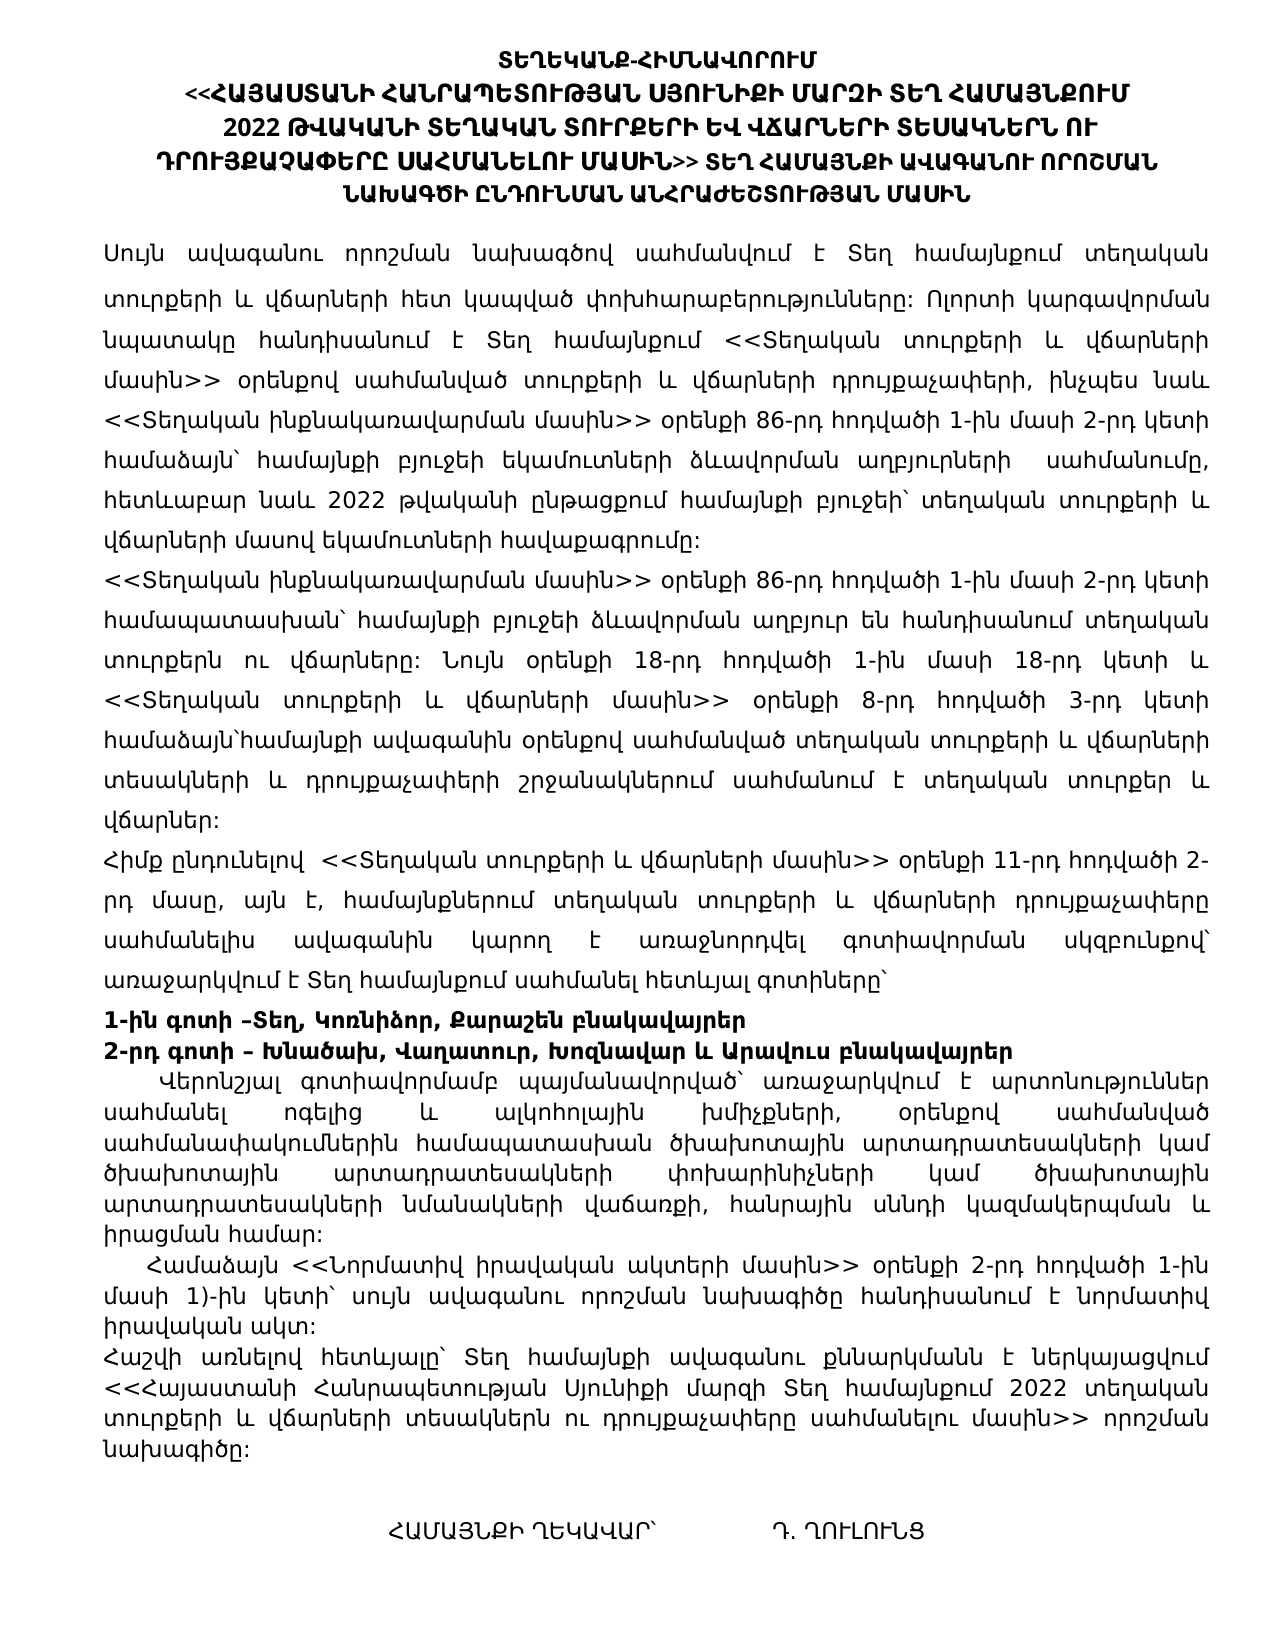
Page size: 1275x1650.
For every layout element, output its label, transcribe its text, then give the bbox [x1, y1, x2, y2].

text ՏԵՂԵԿԱՆՔ-ՀԻՄՆԱՎՈՐՈՒՄ [103, 44, 1211, 76]
text Վերոնշյալ գոտիավորմամբ պայմանավորված՝ առաջարկվում է արտոնություններ սահմանել ոգելից և ալկոհոլային խմիչքների, օրենքով սահմանված սահմանափակումներին համապատասխան ծխախոտային արտադրատեսակների կամ ծխախոտային արտադրատեսակների փոխարինիչների կամ ծխախոտային արտադրատեսակների նմանակների վաճառքի, հանրային սննդի կազմակերպման և իրացման համար: [103, 1068, 1211, 1248]
text ՀԱՄԱՅՆՔԻ ՂԵԿԱՎԱՐ՝ Դ. ՂՈՒԼՈՒՆՑ [103, 1518, 1211, 1545]
text Հիմք ընդունելով <<Տեղական տուրքերի և վճարների մասին>> օրենքի 11-րդ հոդվածի 2-րդ մասը, այն է, համայնքներում տեղական տուրքերի և վճարների դրույքաչափերը սահմանելիս ավագանին կարող է առաջնորդվել գոտիավորման սկզբունքով՝ առաջարկվում է Տեղ համայնքում սահմանել հետևյալ գոտիները՝ [103, 847, 1211, 994]
text Սույն ավագանու որոշման նախագծով սահմանվում է Տեղ համայնքում տեղական տուրքերի և վճարների հետ կապված փոխհարաբերությունները: Ոլորտի կարգավորման նպատակը հանդիսանում է Տեղ համայնքում <<Տեղական տուրքերի և վճարների մասին>> օրենքով սահմանված տուրքերի և վճարների դրույքաչափերի, ինչպես նաև <<Տեղական ինքնակառավարման մասին>> օրենքի 86-րդ հոդվածի 1-ին մասի 2-րդ կետի համաձայն՝ համայնքի բյուջեի եկամուտների ձևավորման աղբյուրների սահմանումը, հետևաբար նաև 2022 թվականի ընթացքում համայնքի բյուջեի՝ տեղական տուրքերի և վճարների մասով եկամուտների հավաքագրումը: [103, 240, 1211, 554]
text 2-րդ գոտի – Խնածախ, Վաղատուր, Խոզնավար և Արավուս բնակավայրեր [103, 1038, 1211, 1064]
text <<Տեղական ինքնակառավարման մասին>> օրենքի 86-րդ հոդվածի 1-ին մասի 2-րդ կետի համապատասխան՝ համայնքի բյուջեի ձևավորման աղբյուր են հանդիսանում տեղական տուրքերն ու վճարները: Նույն օրենքի 18-րդ հոդվածի 1-ին մասի 18-րդ կետի և <<Տեղական տուրքերի և վճարների մասին>> օրենքի 8-րդ հոդվածի 3-րդ կետի համաձայն՝համայնքի ավագանին օրենքով սահմանված տեղական տուրքերի և վճարների տեսակների և դրույքաչափերի շրջանակներում սահմանում է տեղական տուրքեր և վճարներ: [103, 567, 1211, 767]
text 2022 ԹՎԱԿԱՆԻ ՏԵՂԱԿԱՆ ՏՈՒՐՔԵՐԻ ԵՎ ՎՃԱՐՆԵՐԻ ՏԵՍԱԿՆԵՐՆ ՈՒ ԴՐՈՒՅՔԱՉԱՓԵՐԸ ՍԱՀՄԱՆԵԼՈՒ ՄԱՍԻՆ>> ՏԵՂ ՀԱՄԱՅՆՔԻ ԱՎԱԳԱՆՈՒ ՈՐՈՇՄԱՆ ՆԱԽԱԳԾԻ ԸՆԴՈՒՆՄԱՆ ԱՆՀՐԱԺԵՇՏՈՒԹՅԱՆ ՄԱՍԻՆ [103, 110, 1211, 209]
text Համաձայն <<Նորմատիվ իրավական ակտերի մասին>> օրենքի 2-րդ հոդվածի 1-ին մասի 1)-ին կետի՝ սույն ավագանու որոշման նախագիծը հանդիսանում է նորմատիվ իրավական ակտ: [103, 1252, 1211, 1340]
text <<Տեղական ինքնակառավարման մասին>> օրենքի 86-րդ հոդվածի 1-ին մասի 2-րդ կետի համապատասխան՝ համայնքի բյուջեի ձևավորման աղբյուր են հանդիսանում տեղական տուրքերն ու վճարները: Նույն օրենքի 18-րդ հոդվածի 1-ին մասի 18-րդ կետի և <<Տեղական տուրքերի և վճարների մասին>> օրենքի 8-րդ հոդվածի 3-րդ կետի համաձայն՝համայնքի ավագանին օրենքով սահմանված տեղական տուրքերի և վճարների տեսակների և դրույքաչափերի շրջանակներում սահմանում է տեղական տուրքեր և վճարներ: [103, 794, 1211, 834]
text <<ՀԱՅԱՍՏԱՆԻ ՀԱՆՐԱՊԵՏՈՒԹՅԱՆ ՍՅՈՒՆԻՔԻ ՄԱՐԶԻ ՏԵՂ ՀԱՄԱՅՆՔՈՒՄ [103, 76, 1211, 110]
text 1-ին գոտի –Տեղ, Կոռնիձոր, Քարաշեն բնակավայրեր [103, 1007, 1211, 1034]
text Հաշվի առնելով հետևյալը՝ Տեղ համայնքի ավագանու քննարկմանն է ներկայացվում <<Հայաստանի Հանրապետության Սյունիքի մարզի Տեղ համայնքում 2022 տեղական տուրքերի և վճարների տեսակներն ու դրույքաչափերը սահմանելու մասին>> որոշման նախագիծը: [103, 1344, 1211, 1463]
